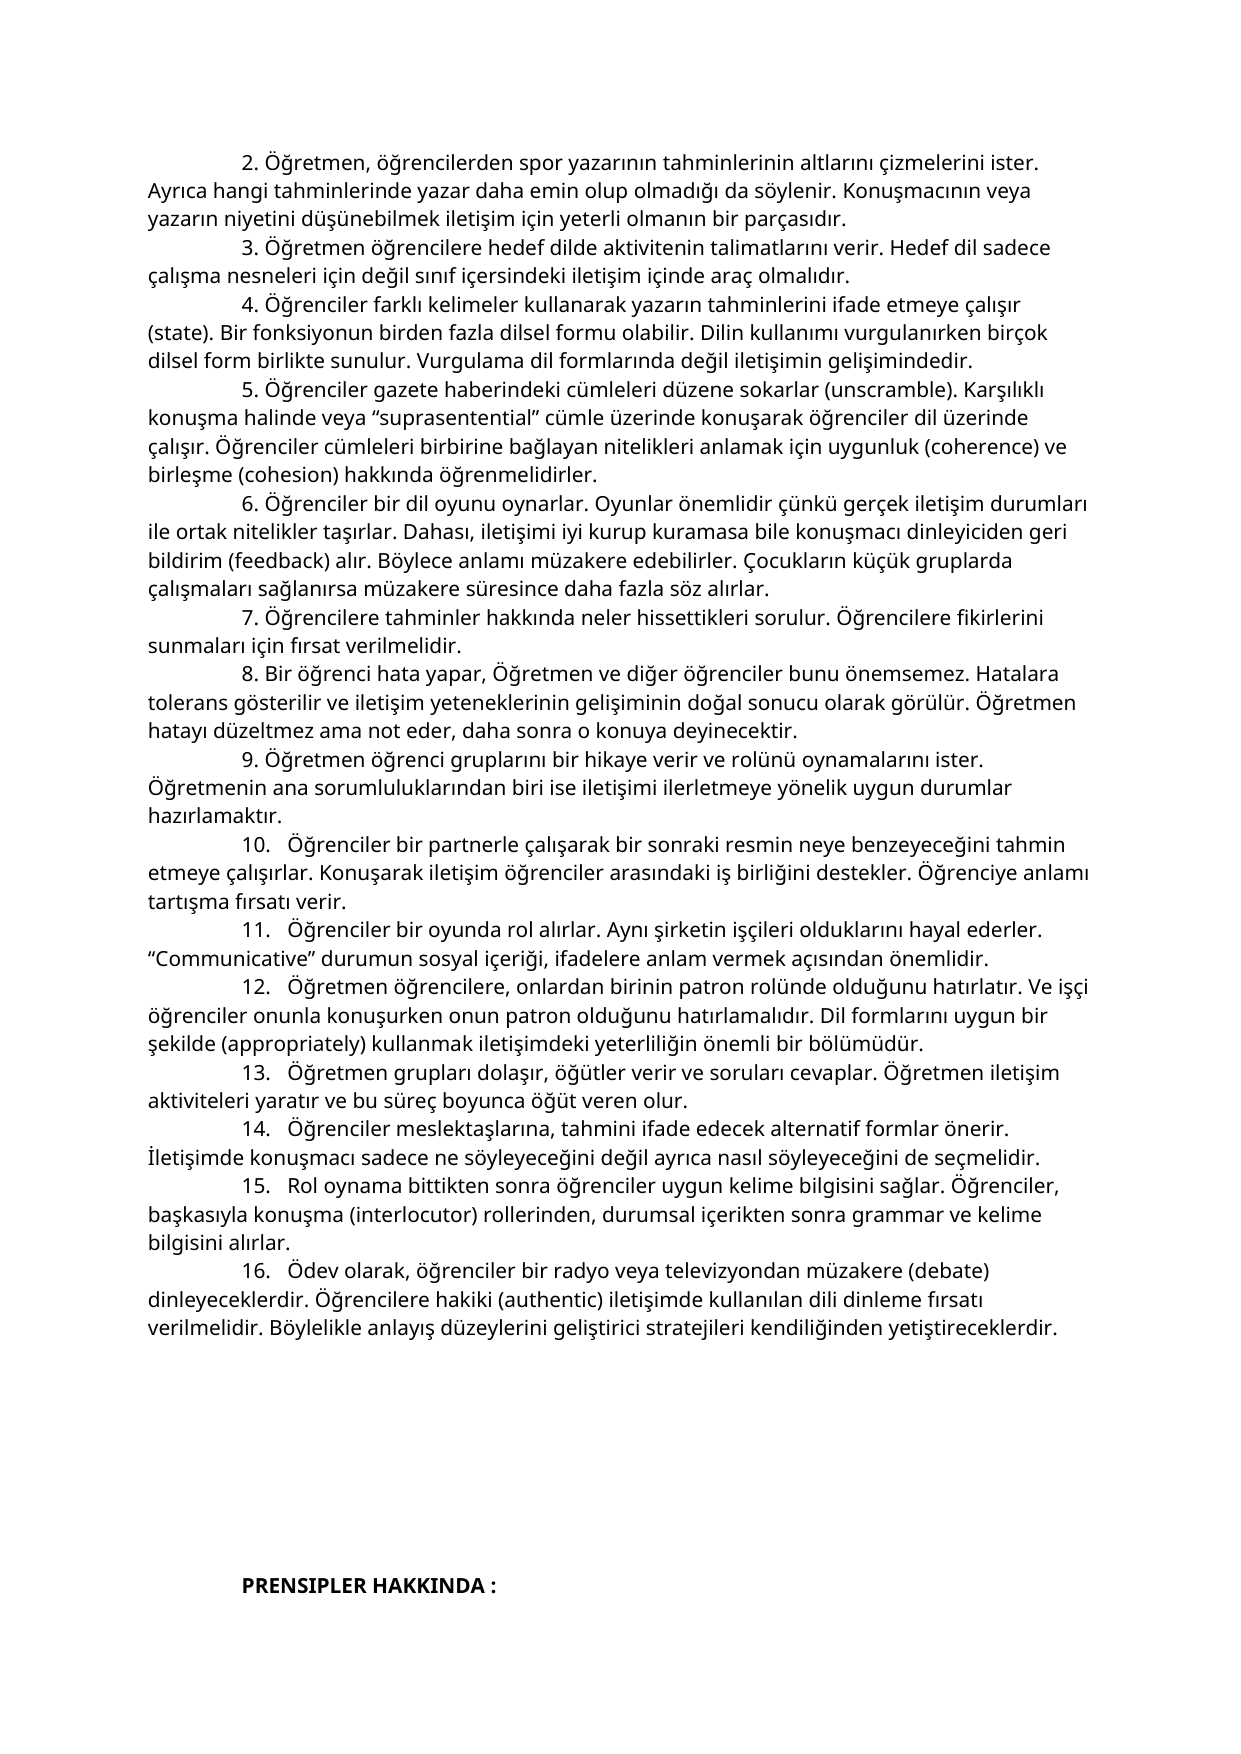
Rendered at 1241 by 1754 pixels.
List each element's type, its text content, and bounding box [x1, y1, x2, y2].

text 2. Öğretmen, öğrencilerden spor yazarının tahminlerinin altlarını çizmelerini ister. Ayrıca hangi tahminlerinde yazar daha emin olup olmadığı da söylenir. Konuşmacının veya yazarın niyetini düşünebilmek iletişim için yeterli olmanın bir parçasıdır. [148, 148, 1093, 233]
text 8. Bir öğrenci hata yapar, Öğretmen ve diğer öğrenciler bunu önemsemez. Hatalara tolerans gösterilir ve iletişim yeteneklerinin gelişiminin doğal sonucu olarak görülür. Öğretmen hatayı düzeltmez ama not eder, daha sonra o konuya deyinecektir. [148, 659, 1093, 745]
text 7. Öğrencilere tahminler hakkında neler hissettikleri sorulur. Öğrencilere fikirlerini sunmaları için fırsat verilmelidir. [148, 603, 1093, 659]
text PRENSIPLER HAKKINDA : [148, 1572, 1093, 1600]
text 6. Öğrenciler bir dil oyunu oynarlar. Oyunlar önemlidir çünkü gerçek iletişim durumları ile ortak nitelikler taşırlar. Dahası, iletişimi iyi kurup kuramasa bile konuşmacı dinleyiciden geri bildirim (feedback) alır. Böylece anlamı müzakere edebilirler. Çocukların küçük gruplarda çalışmaları sağlanırsa müzakere süresince daha fazla söz alırlar. [148, 489, 1093, 603]
text 5. Öğrenciler gazete haberindeki cümleleri düzene sokarlar (unscramble). Karşılıklı konuşma halinde veya “suprasentential” cümle üzerinde konuşarak öğrenciler dil üzerinde çalışır. Öğrenciler cümleleri birbirine bağlayan nitelikleri anlamak için uygunluk (coherence) ve birleşme (cohesion) hakkında öğrenmelidirler. [148, 375, 1093, 489]
text 12. Öğretmen öğrencilere, onlardan birinin patron rolünde olduğunu hatırlatır. Ve işçi öğrenciler onunla konuşurken onun patron olduğunu hatırlamalıdır. Dil formlarını uygun bir şekilde (appropriately) kullanmak iletişimdeki yeterliliğin önemli bir bölümüdür. [148, 972, 1093, 1058]
text 15. Rol oynama bittikten sonra öğrenciler uygun kelime bilgisini sağlar. Öğrenciler, başkasıyla konuşma (interlocutor) rollerinden, durumsal içerikten sonra grammar ve kelime bilgisini alırlar. [148, 1171, 1093, 1257]
text 10. Öğrenciler bir partnerle çalışarak bir sonraki resmin neye benzeyeceğini tahmin etmeye çalışırlar. Konuşarak iletişim öğrenciler arasındaki iş birliğini destekler. Öğrenciye anlamı tartışma fırsatı verir. [148, 830, 1093, 915]
text 16. Ödev olarak, öğrenciler bir radyo veya televizyondan müzakere (debate) dinleyeceklerdir. Öğrencilere hakiki (authentic) iletişimde kullanılan dili dinleme fırsatı verilmelidir. Böylelikle anlayış düzeylerini geliştirici stratejileri kendiliğinden yetiştireceklerdir. [148, 1257, 1093, 1342]
text 3. Öğretmen öğrencilere hedef dilde aktivitenin talimatlarını verir. Hedef dil sadece çalışma nesneleri için değil sınıf içersindeki iletişim içinde araç olmalıdır. [148, 233, 1093, 290]
text 9. Öğretmen öğrenci gruplarını bir hikaye verir ve rolünü oynamalarını ister. Öğretmenin ana sorumluluklarından biri ise iletişimi ilerletmeye yönelik uygun durumlar hazırlamaktır. [148, 745, 1093, 830]
text 11. Öğrenciler bir oyunda rol alırlar. Aynı şirketin işçileri olduklarını hayal ederler. “Communicative” durumun sosyal içeriği, ifadelere anlam vermek açısından önemlidir. [148, 915, 1093, 972]
text 13. Öğretmen grupları dolaşır, öğütler verir ve soruları cevaplar. Öğretmen iletişim aktiviteleri yaratır ve bu süreç boyunca öğüt veren olur. [148, 1058, 1093, 1114]
text 4. Öğrenciler farklı kelimeler kullanarak yazarın tahminlerini ifade etmeye çalışır (state). Bir fonksiyonun birden fazla dilsel formu olabilir. Dilin kullanımı vurgulanırken birçok dilsel form birlikte sunulur. Vurgulama dil formlarında değil iletişimin gelişimindedir. [148, 290, 1093, 375]
text 14. Öğrenciler meslektaşlarına, tahmini ifade edecek alternatif formlar önerir. İletişimde konuşmacı sadece ne söyleyeceğini değil ayrıca nasıl söyleyeceğini de seçmelidir. [148, 1114, 1093, 1171]
